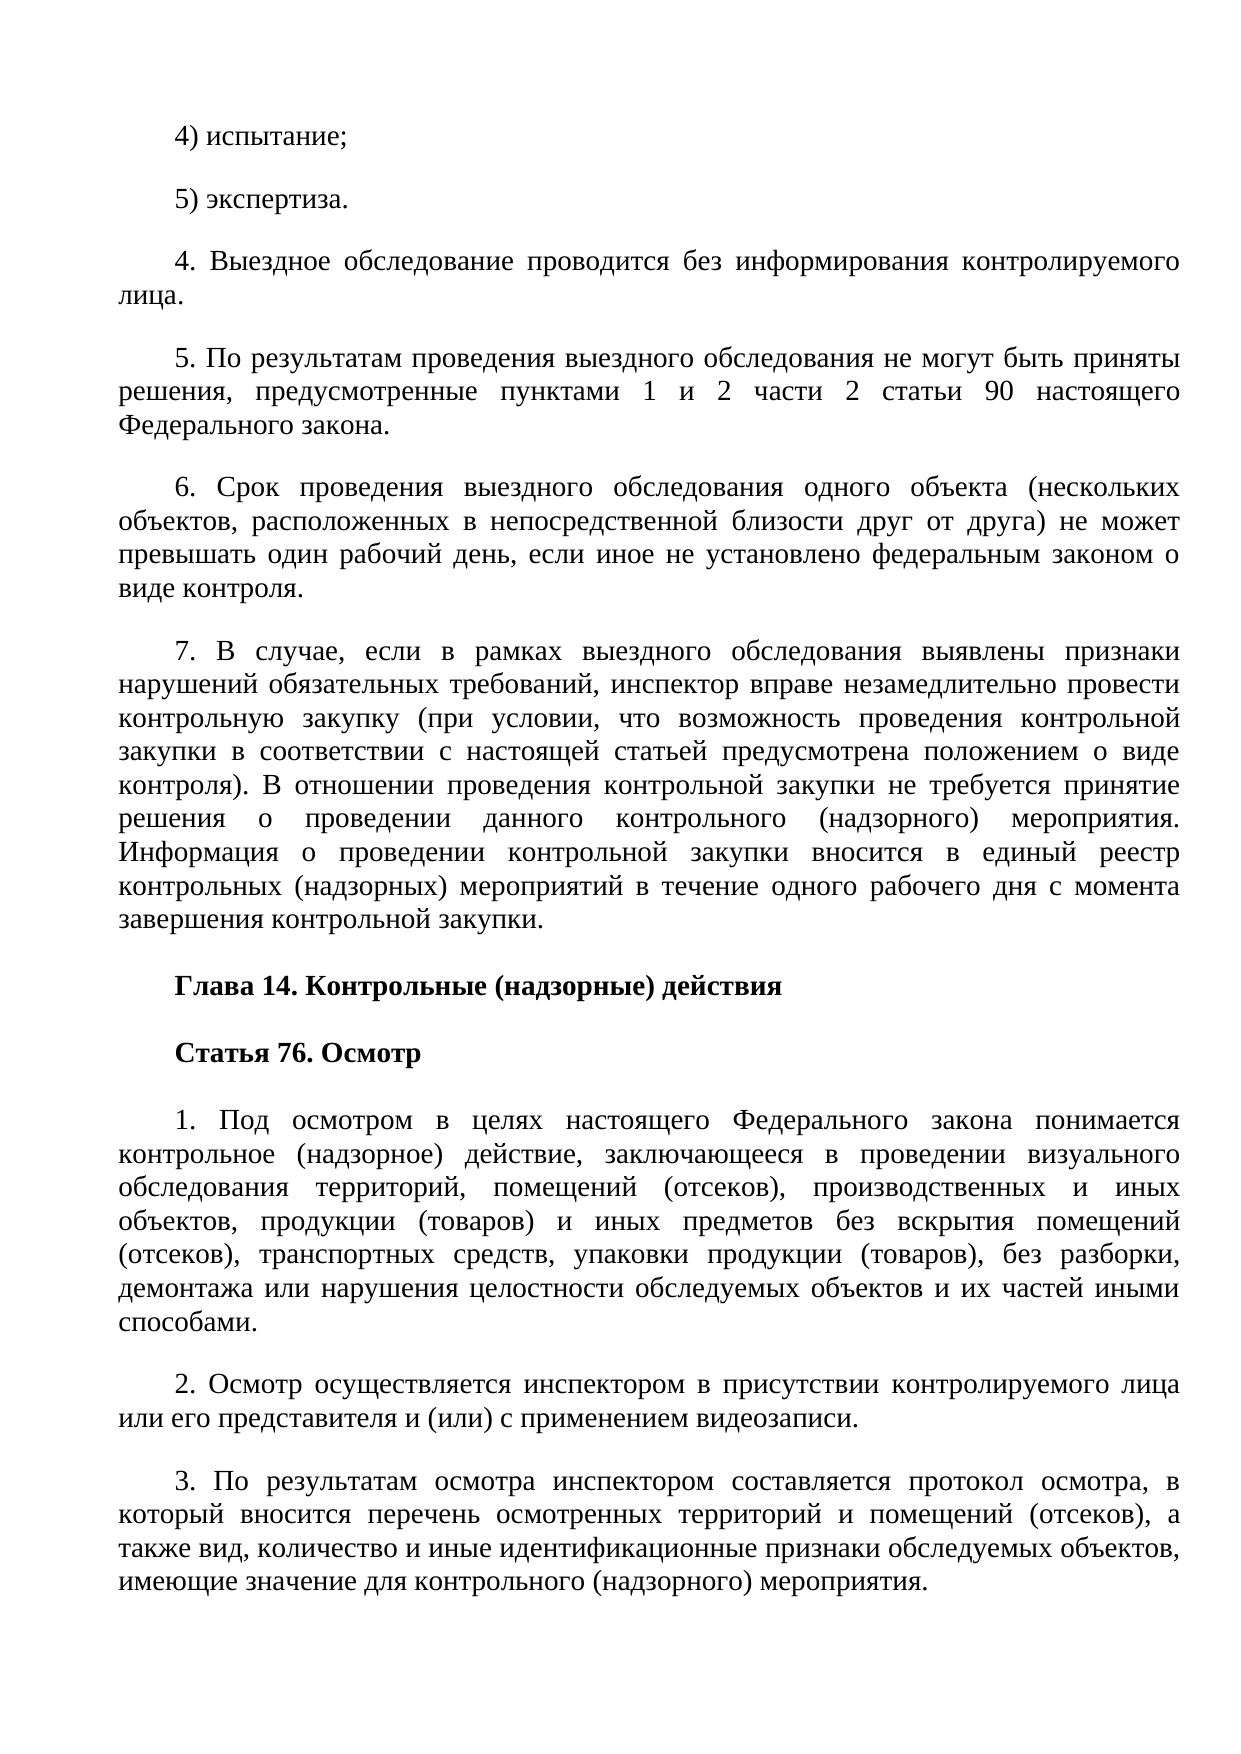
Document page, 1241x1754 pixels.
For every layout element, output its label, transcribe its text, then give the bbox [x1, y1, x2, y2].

text 2. Осмотр осуществляется инспектором в присутствии контролируемого лица или его представителя и (или) с применением видеозаписи. [118, 1366, 1181, 1433]
text 5. По результатам проведения выездного обследования не могут быть приняты решения, предусмотренные пунктами 1 и 2 части 2 статьи 90 настоящего Федерального закона. [118, 340, 1181, 440]
text 1. Под осмотром в целях настоящего Федерального закона понимается контрольное (надзорное) действие, заключающееся в проведении визуального обследования территорий, помещений (отсеков), производственных и иных объектов, продукции (товаров) и иных предметов без вскрытия помещений (отсеков), транспортных средств, упаковки продукции (товаров), без разборки, демонтажа или нарушения целостности обследуемых объектов и их частей иными способами. [118, 1102, 1181, 1337]
text 6. Срок проведения выездного обследования одного объекта (нескольких объектов, расположенных в непосредственной близости друг от друга) не может превышать один рабочий день, если иное не установлено федеральным законом о виде контроля. [118, 469, 1181, 604]
text 4) испытание; [118, 118, 1181, 152]
text 3. По результатам осмотра инспектором составляется протокол осмотра, в который вносится перечень осмотренных территорий и помещений (отсеков), а также вид, количество и иные идентификационные признаки обследуемых объектов, имеющие значение для контрольного (надзорного) мероприятия. [118, 1463, 1181, 1597]
text 5) экспертиза. [118, 181, 1181, 214]
text 4. Выездное обследование проводится без информирования контролируемого лица. [118, 243, 1181, 311]
text 7. В случае, если в рамках выездного обследования выявлены признаки нарушений обязательных требований, инспектор вправе незамедлительно провести контрольную закупку (при условии, что возможность проведения контрольной закупки в соответствии с настоящей статьей предусмотрена положением о виде контроля). В отношении проведения контрольной закупки не требуется принятие решения о проведении данного контрольного (надзорного) мероприятия. Информация о проведении контрольной закупки вносится в единый реестр контрольных (надзорных) мероприятий в течение одного рабочего дня с момента завершения контрольной закупки. [118, 633, 1181, 935]
title Статья 76. Осмотр [118, 1035, 1181, 1069]
title Глава 14. Контрольные (надзорные) действия [118, 968, 1181, 1002]
